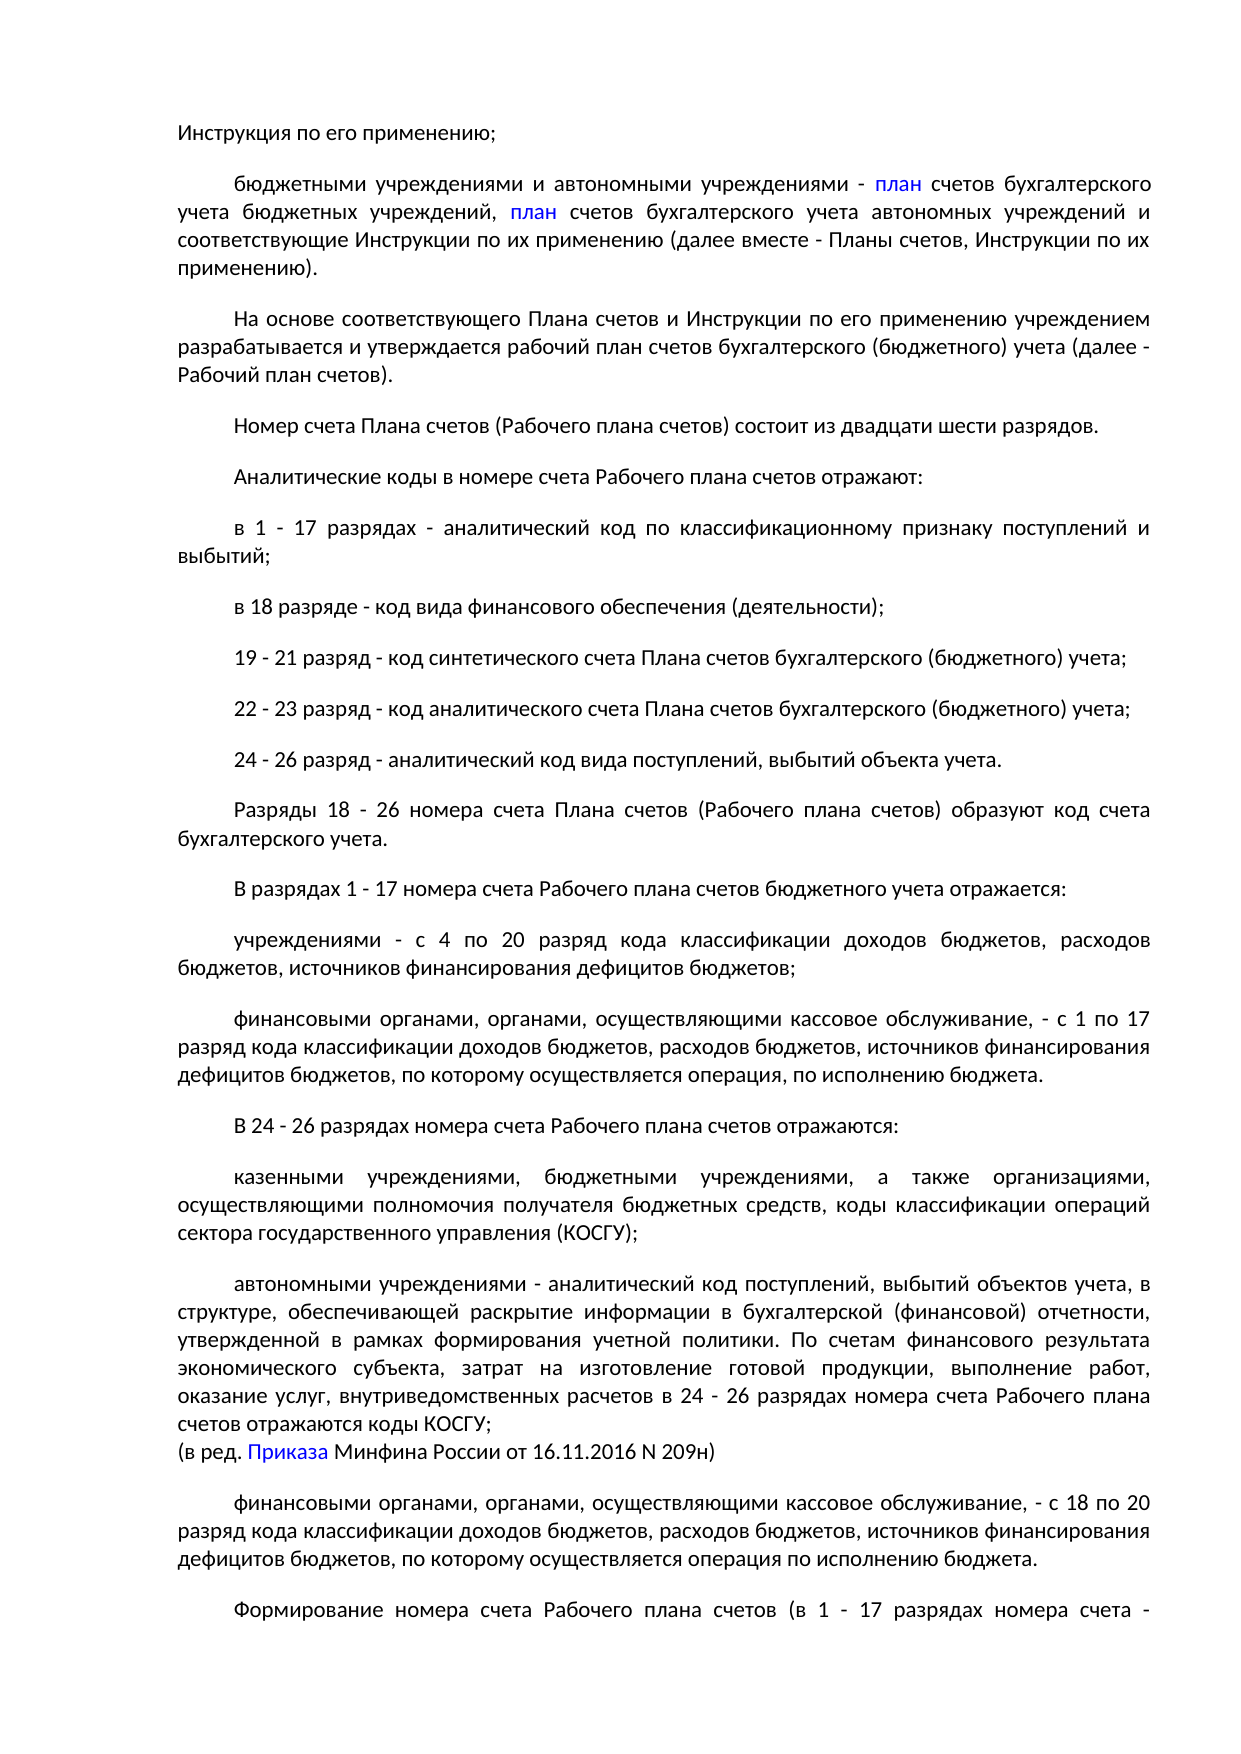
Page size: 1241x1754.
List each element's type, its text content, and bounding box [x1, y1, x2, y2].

text бюджетными учреждениями и автономными учреждениями - план счетов бухгалтерского учета бюджетных учреждений, план счетов бухгалтерского учета автономных учреждений и соответствующие Инструкции по их применению (далее вместе - Планы счетов, Инструкции по их применению). [177, 169, 1152, 281]
text в 18 разряде - код вида финансового обеспечения (деятельности); [177, 592, 1152, 620]
text 24 - 26 разряд - аналитический код вида поступлений, выбытий объекта учета. [177, 745, 1152, 773]
text финансовыми органами, органами, осуществляющими кассовое обслуживание, - с 18 по 20 разряд кода классификации доходов бюджетов, расходов бюджетов, источников финансирования дефицитов бюджетов, по которому осуществляется операция по исполнению бюджета. [177, 1488, 1152, 1572]
text Аналитические коды в номере счета Рабочего плана счетов отражают: [177, 462, 1152, 490]
text автономными учреждениями - аналитический код поступлений, выбытий объектов учета, в структуре, обеспечивающей раскрытие информации в бухгалтерской (финансовой) отчетности, утвержденной в рамках формирования учетной политики. По счетам финансового результата экономического субъекта, затрат на изготовление готовой продукции, выполнение работ, оказание услуг, внутриведомственных расчетов в 24 - 26 разрядах номера счета Рабочего плана счетов отражаются коды КОСГУ; [177, 1269, 1152, 1437]
text Разряды 18 - 26 номера счета Плана счетов (Рабочего плана счетов) образуют код счета бухгалтерского учета. [177, 796, 1152, 852]
text В 24 - 26 разрядах номера счета Рабочего плана счетов отражаются: [177, 1111, 1152, 1139]
text учреждениями - с 4 по 20 разряд кода классификации доходов бюджетов, расходов бюджетов, источников финансирования дефицитов бюджетов; [177, 926, 1152, 982]
text 19 - 21 разряд - код синтетического счета Плана счетов бухгалтерского (бюджетного) учета; [177, 643, 1152, 671]
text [177, 118, 1152, 146]
text финансовыми органами, органами, осуществляющими кассовое обслуживание, - с 1 по 17 разряд кода классификации доходов бюджетов, расходов бюджетов, источников финансирования дефицитов бюджетов, по которому осуществляется операция, по исполнению бюджета. [177, 1004, 1152, 1088]
text в 1 - 17 разрядах - аналитический код по классификационному признаку поступлений и выбытий; [177, 513, 1152, 569]
text 22 - 23 разряд - код аналитического счета Плана счетов бухгалтерского (бюджетного) учета; [177, 694, 1152, 722]
text казенными учреждениями, бюджетными учреждениями, а также организациями, осуществляющими полномочия получателя бюджетных средств, коды классификации операций сектора государственного управления (КОСГУ); [177, 1162, 1152, 1246]
text На основе соответствующего Плана счетов и Инструкции по его применению учреждением разрабатывается и утверждается рабочий план счетов бухгалтерского (бюджетного) учета (далее - Рабочий план счетов). [177, 304, 1152, 388]
text Номер счета Плана счетов (Рабочего плана счетов) состоит из двадцати шести разрядов. [177, 411, 1152, 439]
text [177, 1595, 1152, 1623]
text В разрядах 1 - 17 номера счета Рабочего плана счетов бюджетного учета отражается: [177, 874, 1152, 903]
text (в ред. Приказа Минфина России от 16.11.2016 N 209н) [177, 1437, 1152, 1466]
